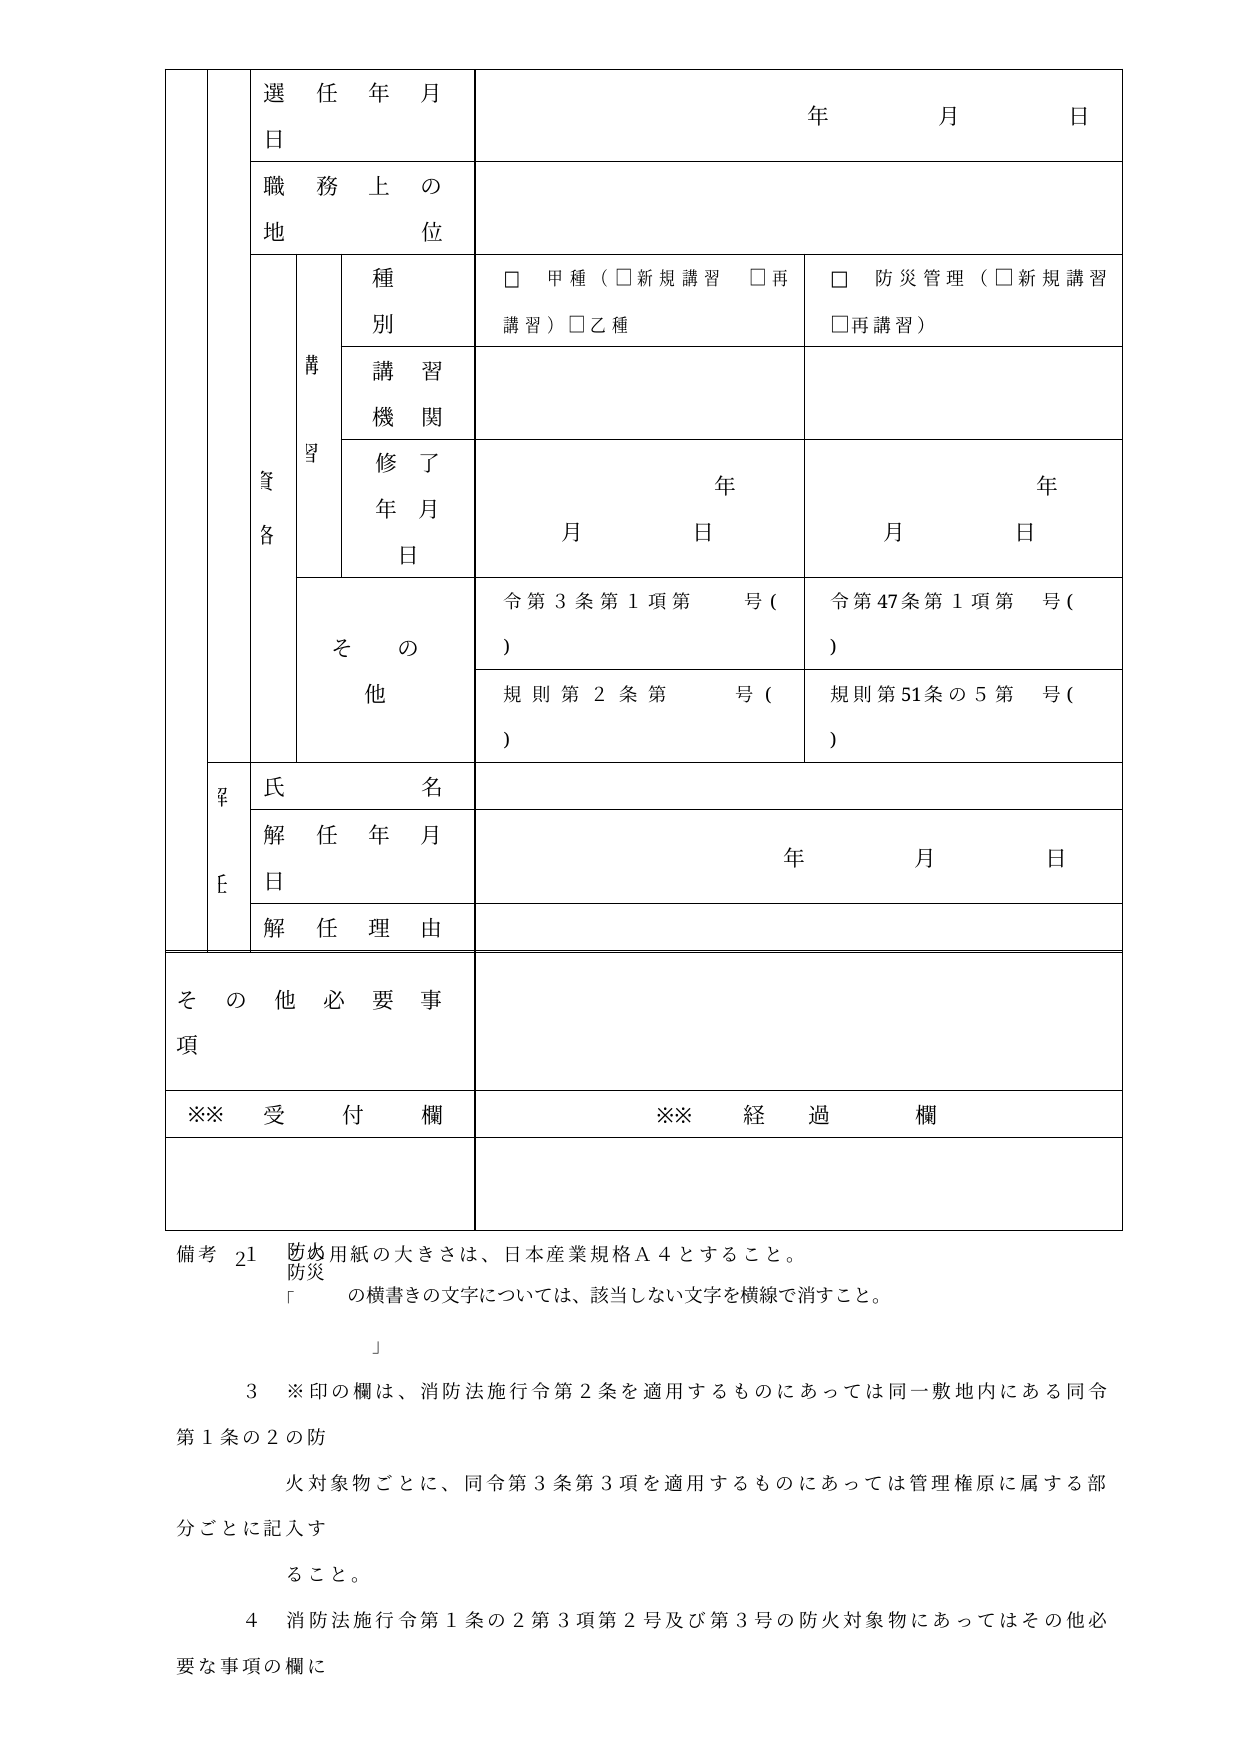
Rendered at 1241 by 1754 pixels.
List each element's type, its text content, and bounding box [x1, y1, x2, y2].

table_cell 種 別 [342, 255, 474, 346]
table_cell 解任年月日 [251, 810, 474, 903]
table_cell 解任理由 [251, 904, 474, 950]
table_cell 年 月 日 [476, 810, 1122, 903]
table_cell □甲種（□新規講習 □再講習）□乙種 [476, 255, 804, 346]
table_cell [805, 347, 1122, 438]
table_cell 職務上の地位 [251, 162, 474, 253]
table_cell 選任年月日 [251, 70, 474, 161]
table_cell 講習機関 [342, 347, 474, 438]
table_cell 解任 [208, 763, 250, 950]
table_cell 年 月 日 [476, 440, 804, 577]
table_cell [476, 162, 1122, 253]
table_cell 氏名 [251, 763, 474, 808]
table_cell 修了年月日 [342, 440, 474, 577]
table_cell ※※ 経過欄 [476, 1091, 1122, 1137]
table_cell [476, 904, 1122, 950]
table_cell [476, 347, 804, 438]
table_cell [165, 1231, 1122, 1688]
table_cell 規則第２条第 号( ) [476, 670, 804, 762]
table_cell 令第３条第１項第 号( ) [476, 578, 804, 669]
table_cell そ の 他 [297, 578, 474, 762]
table_cell その他必要事項 [166, 953, 474, 1090]
table_cell 年 月 日 [476, 70, 1122, 161]
table_cell [166, 1138, 474, 1229]
table_cell ※※ [166, 1091, 252, 1137]
table_cell 規則第51条の５第 号( ) [805, 670, 1122, 762]
table_cell [476, 953, 1122, 1090]
table_cell □防災管理（□新規講習 □再講習） [805, 255, 1122, 346]
table_cell 受付欄 [253, 1091, 474, 1137]
table_cell [476, 763, 1122, 808]
table_cell 資格 [251, 255, 296, 762]
table_cell 講 習 [297, 255, 341, 577]
table_cell 令第47条第１項第 号( ) [805, 578, 1122, 669]
table_cell 年 月 日 [805, 440, 1122, 577]
table_cell [476, 1138, 1122, 1229]
